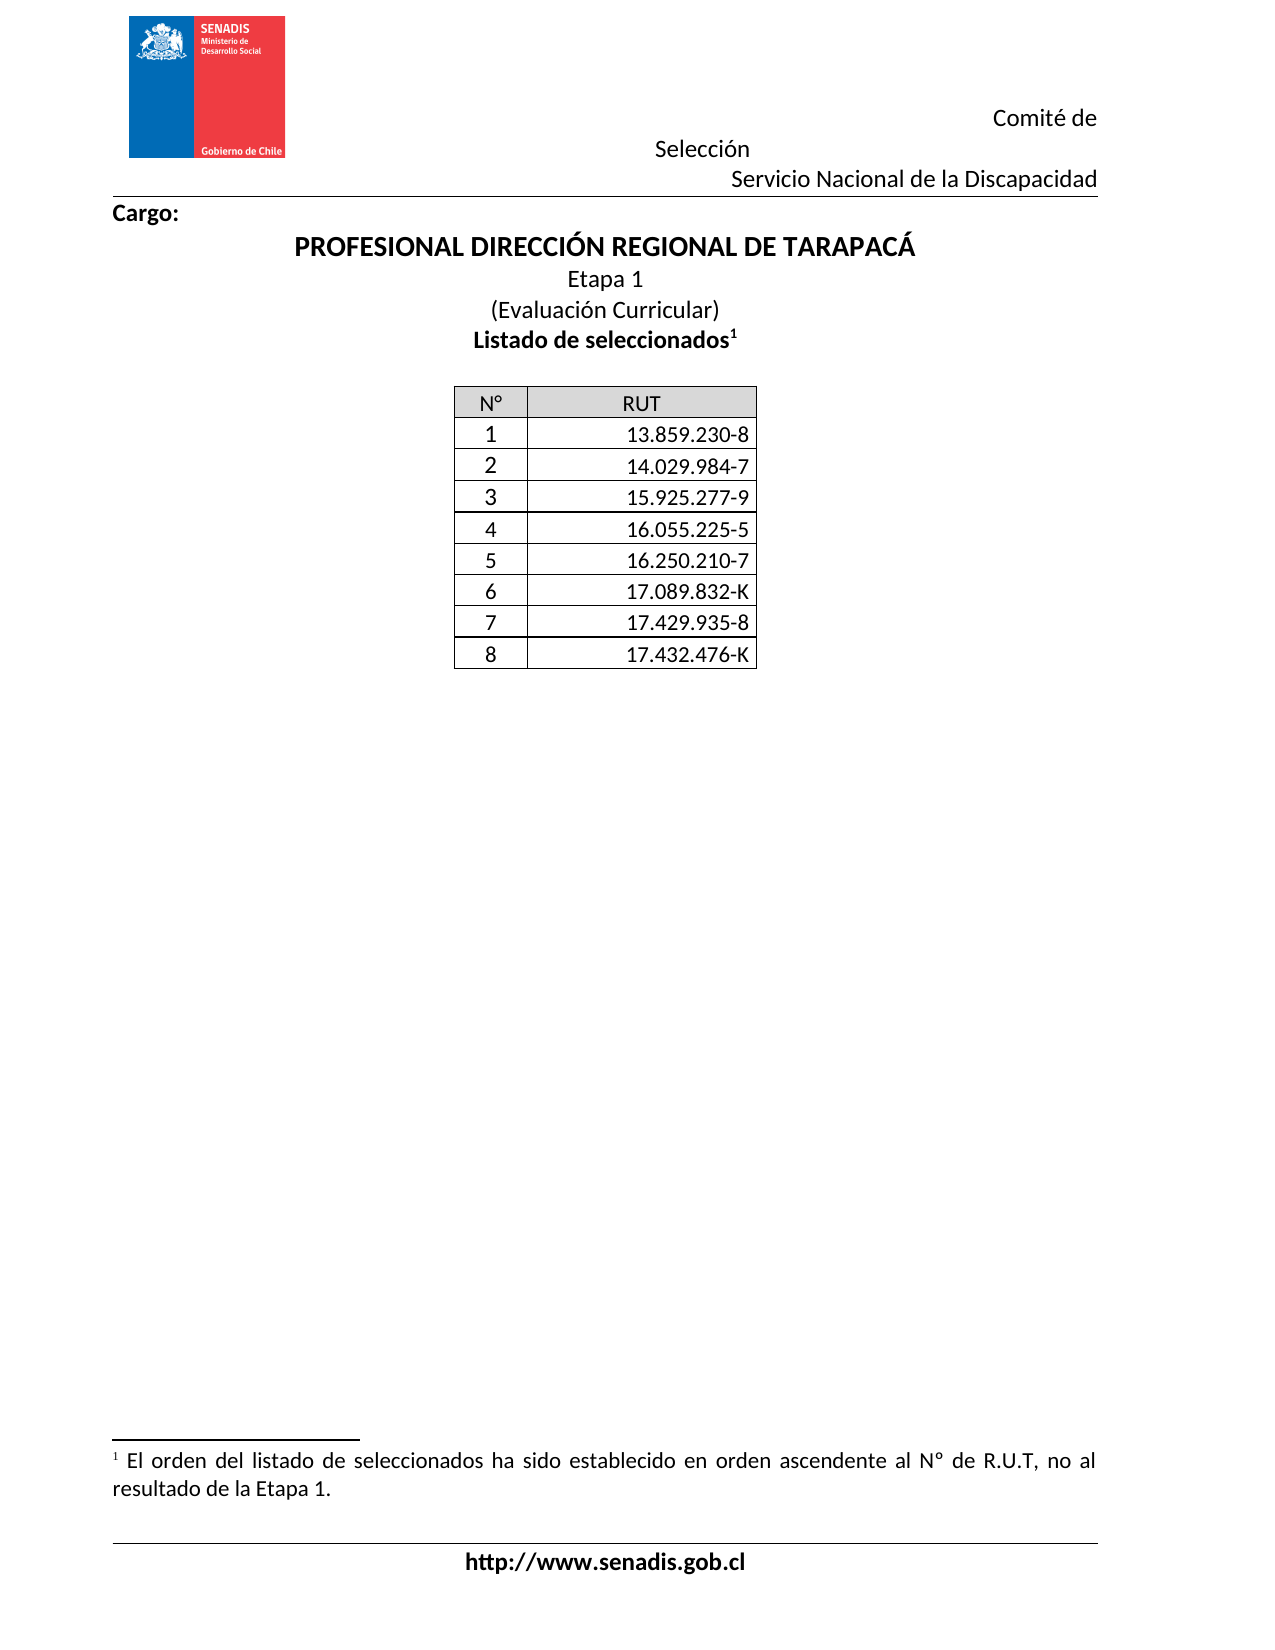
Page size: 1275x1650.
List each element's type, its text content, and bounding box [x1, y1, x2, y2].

table_cell 8 [455, 638, 527, 668]
table_cell 3 [455, 481, 527, 511]
table_cell 2 [455, 449, 527, 480]
table_cell 17.432.476-K [528, 638, 756, 668]
text PROFESIONAL DIRECCIÓN REGIONAL DE TARAPACÁ [112, 228, 1098, 263]
table_header RUT [528, 387, 756, 417]
table_cell 17.429.935-8 [528, 606, 756, 636]
table_cell 7 [455, 606, 527, 636]
table_cell 6 [455, 575, 527, 605]
table_header N° [455, 387, 527, 417]
table_cell 4 [455, 513, 527, 543]
table_cell 5 [455, 544, 527, 574]
text Etapa 1 [112, 263, 1098, 294]
table_cell 13.859.230-8 [528, 418, 756, 448]
text (Evaluación Curricular) [112, 294, 1098, 324]
picture [129, 16, 285, 157]
table_cell 16.055.225-5 [528, 513, 756, 543]
text Cargo: [112, 197, 1098, 228]
table_cell 15.925.277-9 [528, 481, 756, 511]
table_cell 16.250.210-7 [528, 544, 756, 574]
table_cell 17.089.832-K [528, 575, 756, 605]
table_cell 14.029.984-7 [528, 449, 756, 480]
table_cell 1 [455, 418, 527, 448]
text Listado de seleccionados [112, 324, 1098, 355]
